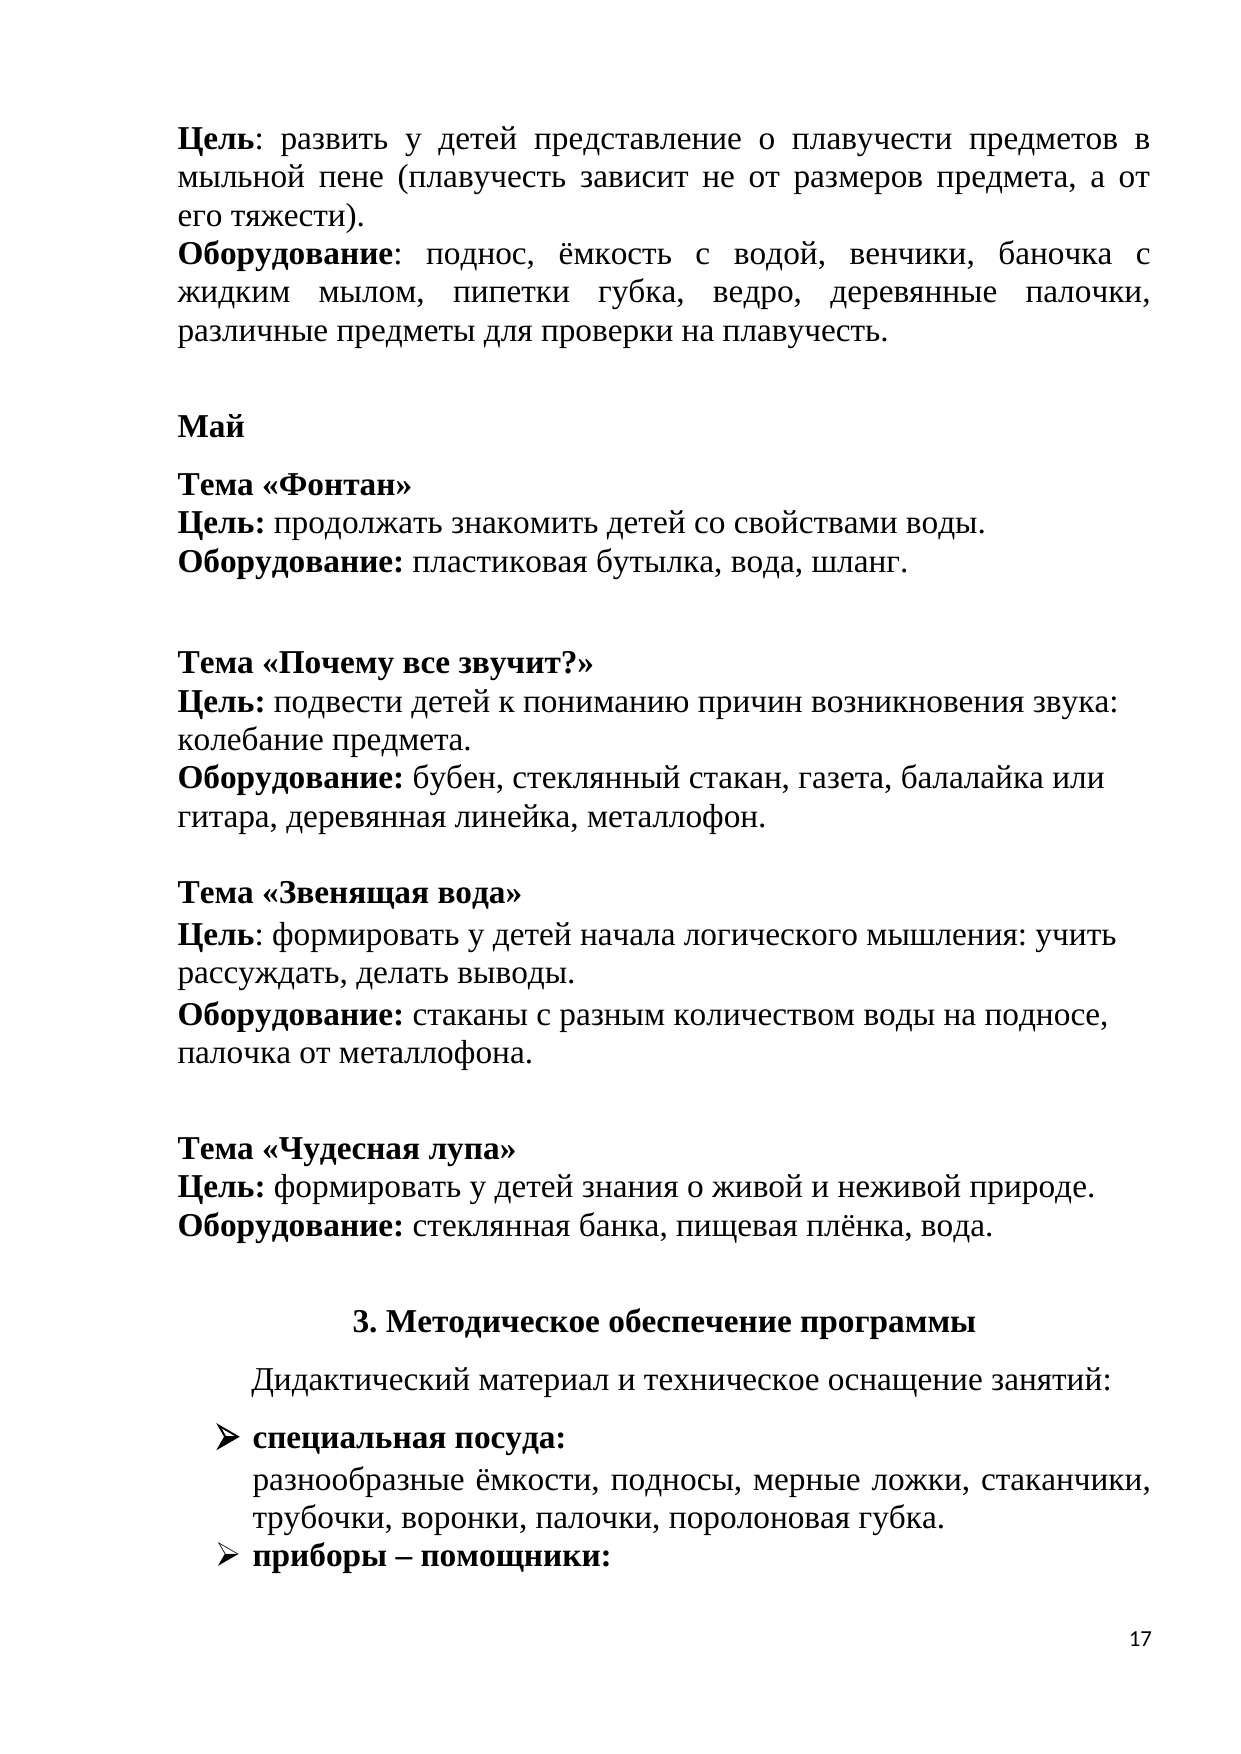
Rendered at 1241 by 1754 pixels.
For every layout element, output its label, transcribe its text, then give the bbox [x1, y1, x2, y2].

text Оборудование: стаканы с разным количеством воды на подносе, палочка от металлофона. [533, 994, 1152, 1070]
text Цель: формировать у детей начала логического мышления: учить рассуждать, делать выводы. [177, 914, 1152, 991]
text Тема «Фонтан» [177, 464, 1152, 502]
text Цель: продолжать знакомить детей со свойствами воды. [177, 502, 1152, 541]
text Цель: формировать у детей знания о живой и неживой природе. [177, 1167, 1152, 1205]
text Цель: развить у детей представление о плавучести предметов в мыльной пене (плавучесть зависит не от размеров предмета, а от его тяжести). [177, 118, 1152, 233]
text Тема «Почему все звучит?» [177, 642, 1152, 681]
text Оборудование: стеклянная банка, пищевая плёнка, вода. [177, 1205, 1152, 1243]
text Цель: подвести детей к пониманию причин возникновения звука: колебание предмета. [177, 681, 1152, 757]
list разнообразные ёмкости, подносы, мерные ложки, стаканчики, трубочки, воронки, палочки, поролоновая губка. [252, 1459, 1152, 1536]
list специальная посуда: [215, 1417, 1152, 1456]
text Тема «Звенящая вода» [177, 872, 1152, 911]
text Дидактический материал и техническое оснащение занятий: [177, 1359, 1152, 1398]
text Тема «Чудесная лупа» [177, 1128, 1152, 1167]
text Май [177, 406, 1152, 444]
text Оборудование: бубен, стеклянный стакан, газета, балалайка или гитара, деревянная линейка, металлофон. [177, 757, 1152, 834]
text Оборудование: пластиковая бутылка, вода, шланг. [177, 541, 1152, 579]
list приборы – помощники: [215, 1536, 1152, 1574]
text Оборудование: стаканы с разным количеством воды на подносе, палочка от металлофона. [177, 994, 404, 1032]
text Оборудование: поднос, ёмкость с водой, венчики, баночка с жидким мылом, пипетки губка, ведро, деревянные палочки, различные предметы для проверки на плавучесть. [177, 233, 1152, 348]
text 3. Методическое обеспечение программы [177, 1301, 1152, 1340]
